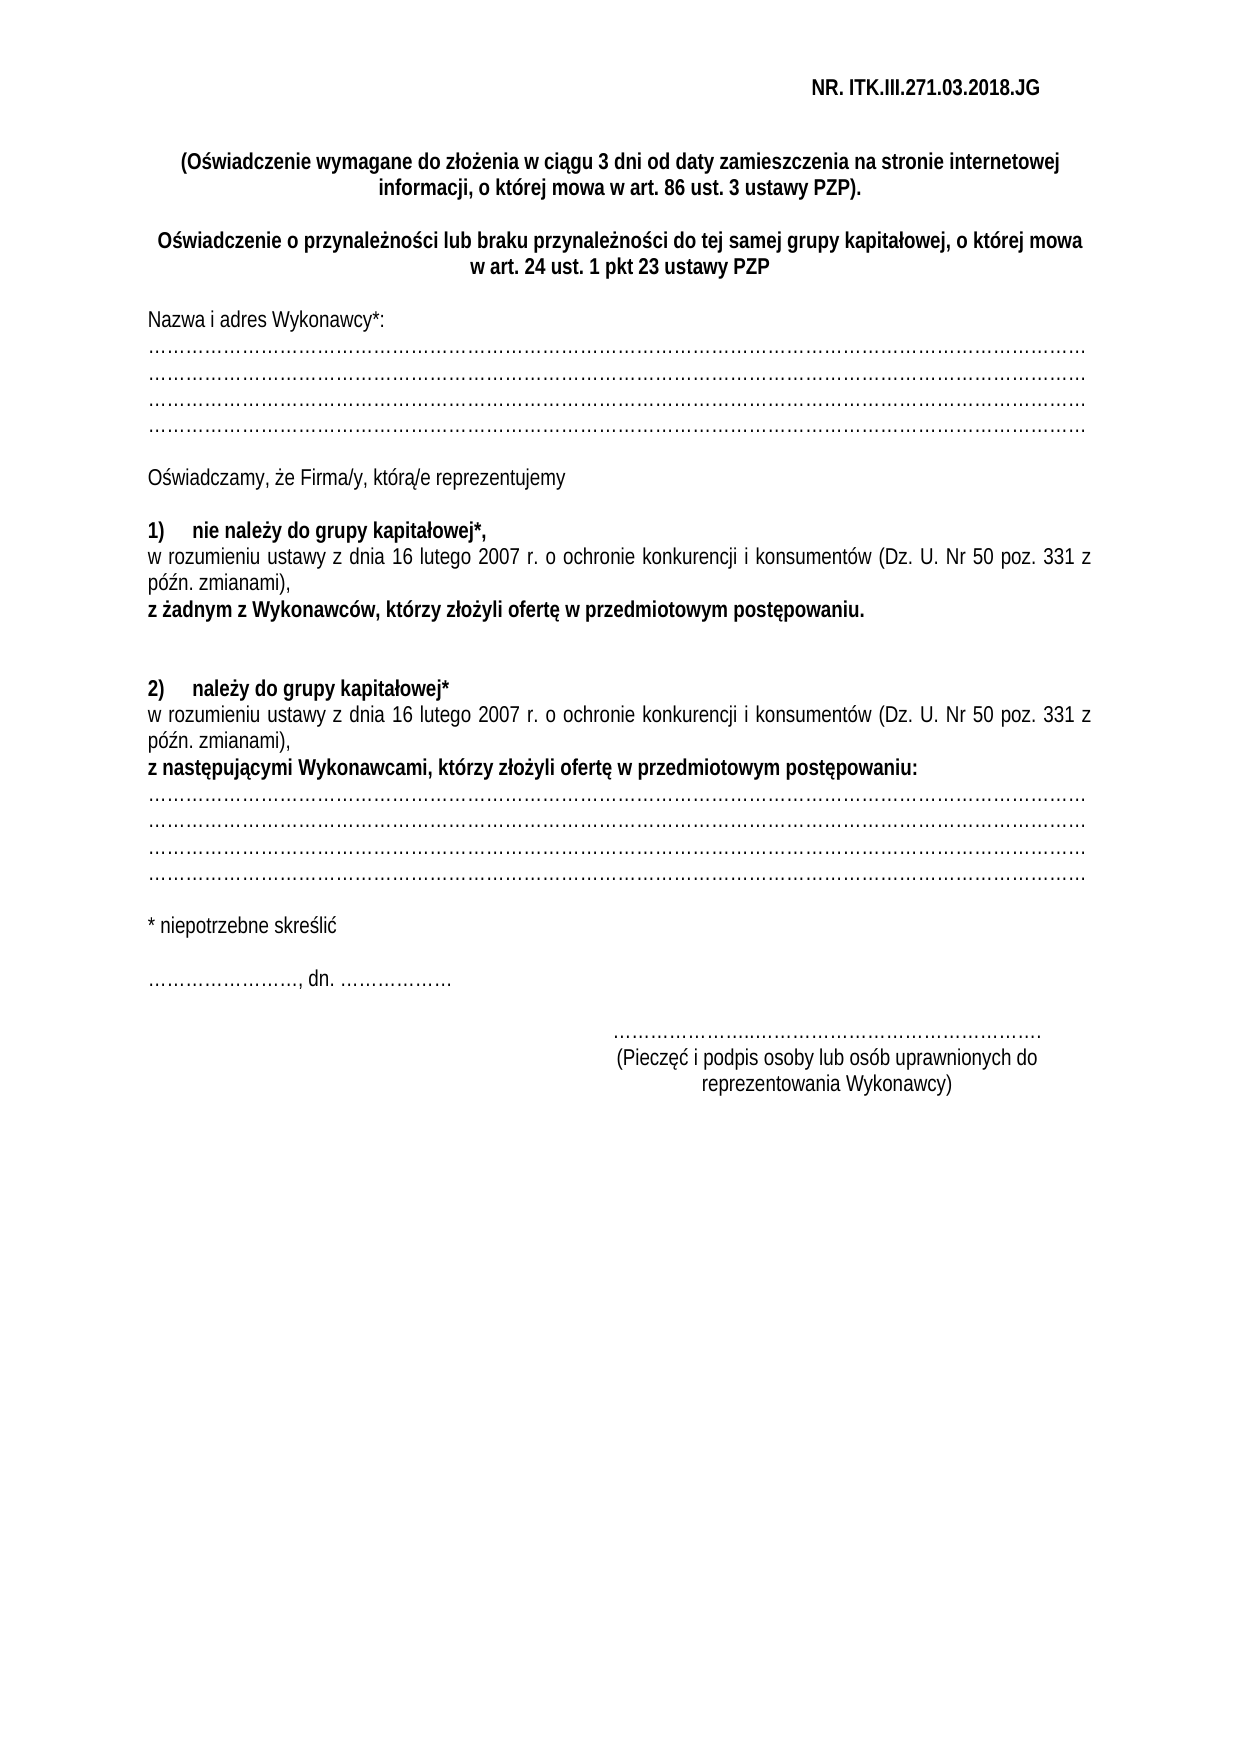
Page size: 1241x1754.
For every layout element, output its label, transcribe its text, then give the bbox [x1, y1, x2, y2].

text …………………………………………………………………………………………………………………………………………………………………………………………………………………………………………………………………………………………………………………………………………………………………………………………………………………………………………………………………………………………………………………………………………………… [148, 780, 1093, 886]
text …………………..………………………………………. [561, 1017, 1093, 1044]
text w rozumieniu ustawy z dnia 16 lutego 2007 r. o ochronie konkurencji i konsumentów (Dz. U. Nr 50 poz. 331 z późn. zmianami), [148, 701, 1093, 754]
list należy do grupy kapitałowej* [148, 675, 1093, 701]
title (Oświadczenie wymagane do złożenia w ciągu 3 dni od daty zamieszczenia na stronie internetowej informacji, o której mowa w art. 86 ust. 3 ustawy PZP). [148, 148, 1093, 200]
text * niepotrzebne skreślić [148, 912, 1093, 938]
list nie należy do grupy kapitałowej*, [148, 517, 1093, 543]
text (Pieczęć i podpis osoby lub osób uprawnionych do [561, 1044, 1093, 1070]
text ……………………, dn. ……………… [148, 964, 1093, 991]
text z następującymi Wykonawcami, którzy złożyli ofertę w przedmiotowym postępowaniu: [148, 754, 1093, 780]
title Oświadczenie o przynależności lub braku przynależności do tej samej grupy kapitałowej, o której mowa w art. 24 ust. 1 pkt 23 ustawy PZP [148, 227, 1093, 279]
text Nazwa i adres Wykonawcy*: [148, 306, 1093, 332]
text z żadnym z Wykonawców, którzy złożyli ofertę w przedmiotowym postępowaniu. [148, 596, 1093, 622]
text w rozumieniu ustawy z dnia 16 lutego 2007 r. o ochronie konkurencji i konsumentów (Dz. U. Nr 50 poz. 331 z późn. zmianami), [148, 543, 1093, 596]
text Oświadczamy, że Firma/y, którą/e reprezentujemy [148, 464, 1093, 490]
text reprezentowania Wykonawcy) [561, 1070, 1093, 1096]
text …………………………………………………………………………………………………………………………………………………………………………………………………………………………………………………………………………………………………………………………………………………………………………………………………………………………………………………………………………………………………………………………………………………… [148, 332, 1093, 437]
